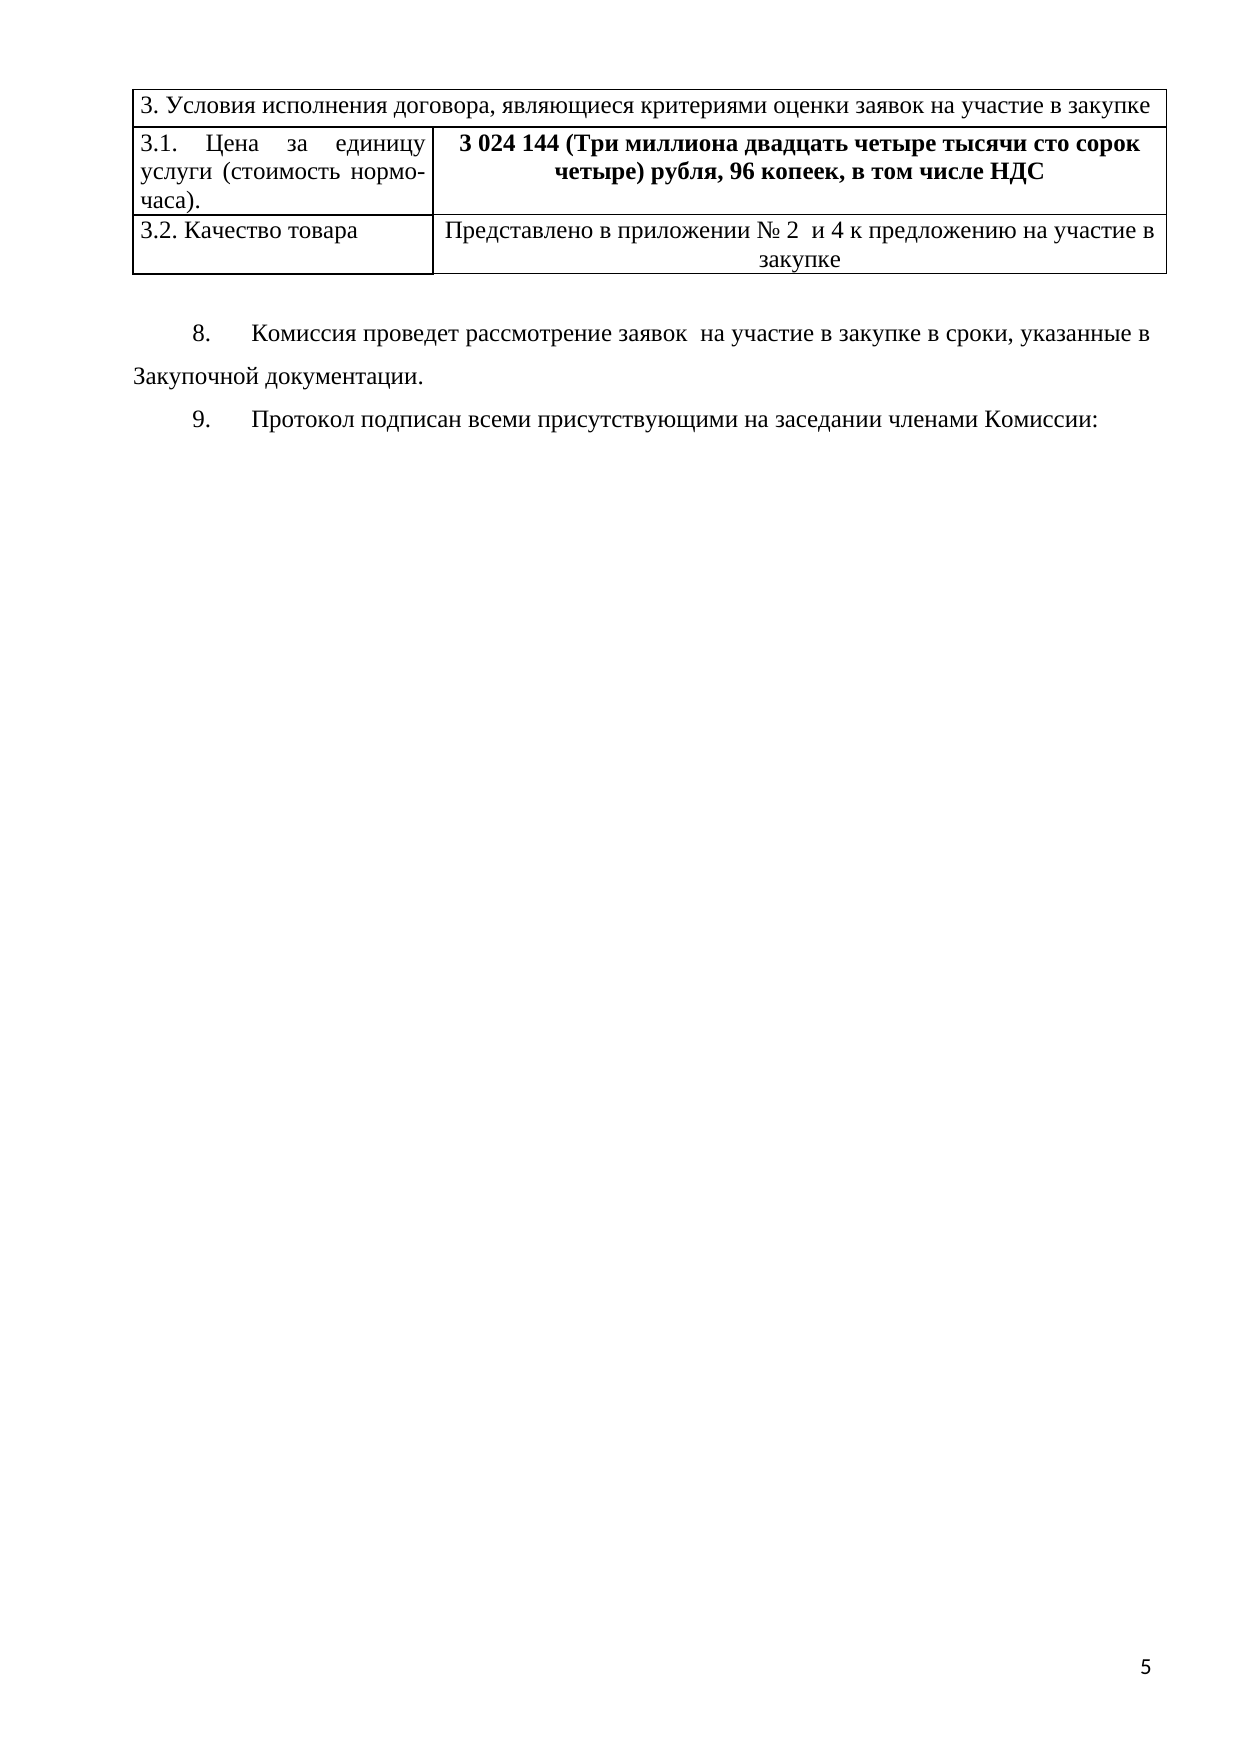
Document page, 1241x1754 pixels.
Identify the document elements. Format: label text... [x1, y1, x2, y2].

list Комиссия проведет рассмотрение заявок на участие в закупке в сроки, указанные в Закупочной документации. [133, 318, 1152, 389]
table_cell Представлено в приложении № 2 и 4 к предложению на участие в закупке [434, 215, 1166, 273]
table_cell 3 024 144 (Три миллиона двадцать четыре тысячи сто сорок четыре) рубля, 96 копеек, в том числе НДС [434, 128, 1166, 214]
table_cell 3.1. Цена за единицу услуги (стоимость нормо-часа). [134, 128, 432, 214]
table_cell 3. Условия исполнения договора, являющиеся критериями оценки заявок на участие в закупке [134, 90, 1166, 126]
table_cell 3.2. Качество товара [134, 216, 432, 273]
list Протокол подписан всеми присутствующими на заседании членами Комиссии: [133, 404, 1152, 433]
